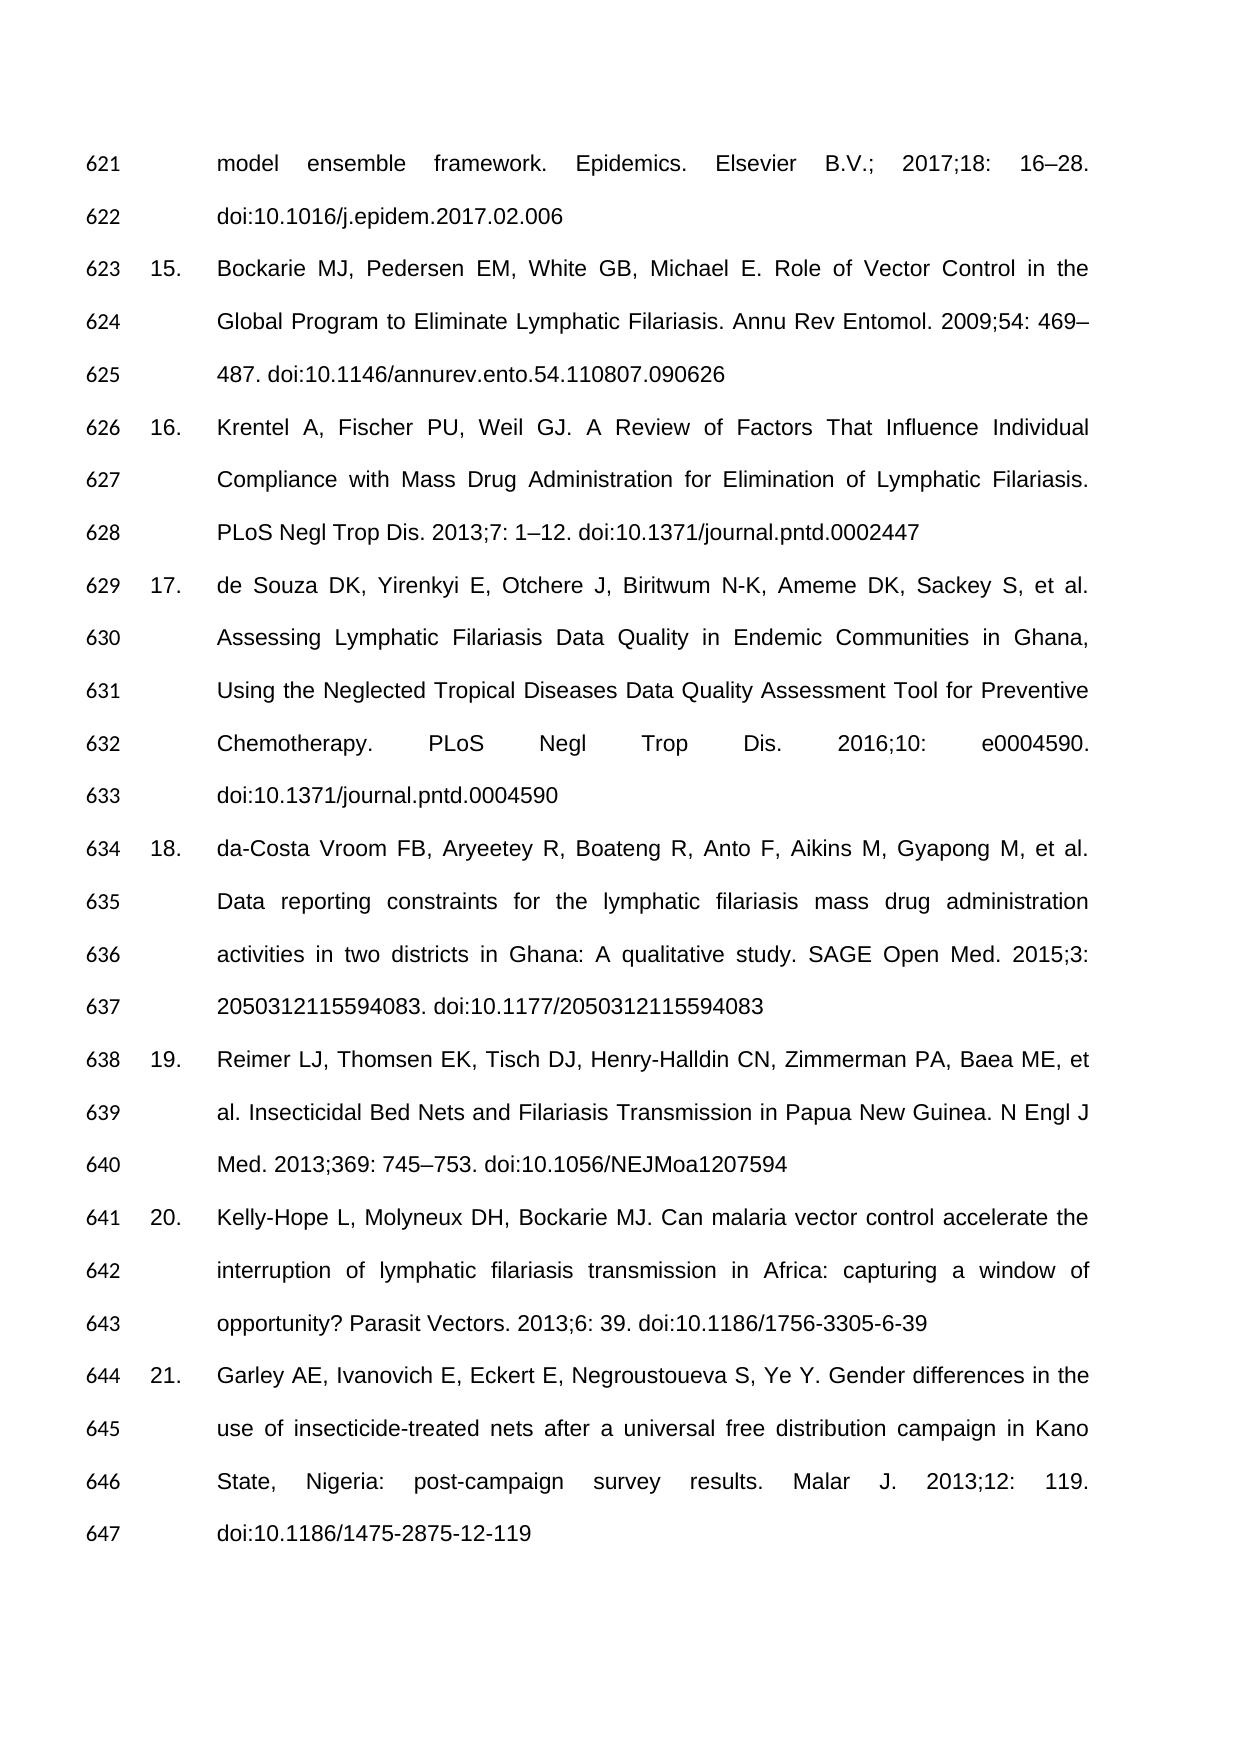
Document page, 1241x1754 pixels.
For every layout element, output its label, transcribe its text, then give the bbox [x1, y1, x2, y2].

text 21. Garley AE, Ivanovich E, Eckert E, Negroustoueva S, Ye Y. Gender differences in the use of insecticide-treated nets after a universal free distribution campaign in Kano State, Nigeria: post-campaign survey results. Malar J. 2013;12: 119. doi:10.1186/1475-2875-12-119 [150, 1362, 1090, 1547]
text 20. Kelly-Hope L, Molyneux DH, Bockarie MJ. Can malaria vector control accelerate the interruption of lymphatic filariasis transmission in Africa: capturing a window of opportunity? Parasit Vectors. 2013;6: 39. doi:10.1186/1756-3305-6-39 [150, 1204, 1090, 1336]
text 18. da-Costa Vroom FB, Aryeetey R, Boateng R, Anto F, Aikins M, Gyapong M, et al. Data reporting constraints for the lymphatic filariasis mass drug administration activities in two districts in Ghana: A qualitative study. SAGE Open Med. 2015;3: 2050312115594083. doi:10.1177/2050312115594083 [150, 835, 1090, 1020]
text 15. Bockarie MJ, Pedersen EM, White GB, Michael E. Role of Vector Control in the Global Program to Eliminate Lymphatic Filariasis. Annu Rev Entomol. 2009;54: 469–487. doi:10.1146/annurev.ento.54.110807.090626 [150, 255, 1090, 387]
text 19. Reimer LJ, Thomsen EK, Tisch DJ, Henry-Halldin CN, Zimmerman PA, Baea ME, et al. Insecticidal Bed Nets and Filariasis Transmission in Papua New Guinea. N Engl J Med. 2013;369: 745–753. doi:10.1056/NEJMoa1207594 [150, 1046, 1090, 1178]
text 17. de Souza DK, Yirenkyi E, Otchere J, Biritwum N-K, Ameme DK, Sackey S, et al. Assessing Lymphatic Filariasis Data Quality in Endemic Communities in Ghana, Using the Neglected Tropical Diseases Data Quality Assessment Tool for Preventive Chemotherapy. PLoS Negl Trop Dis. 2016;10: e0004590. doi:10.1371/journal.pntd.0004590 [150, 572, 1090, 809]
text 16. Krentel A, Fischer PU, Weil GJ. A Review of Factors That Influence Individual Compliance with Mass Drug Administration for Elimination of Lymphatic Filariasis. PLoS Negl Trop Dis. 2013;7: 1–12. doi:10.1371/journal.pntd.0002447 [150, 413, 1090, 545]
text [150, 150, 1090, 229]
